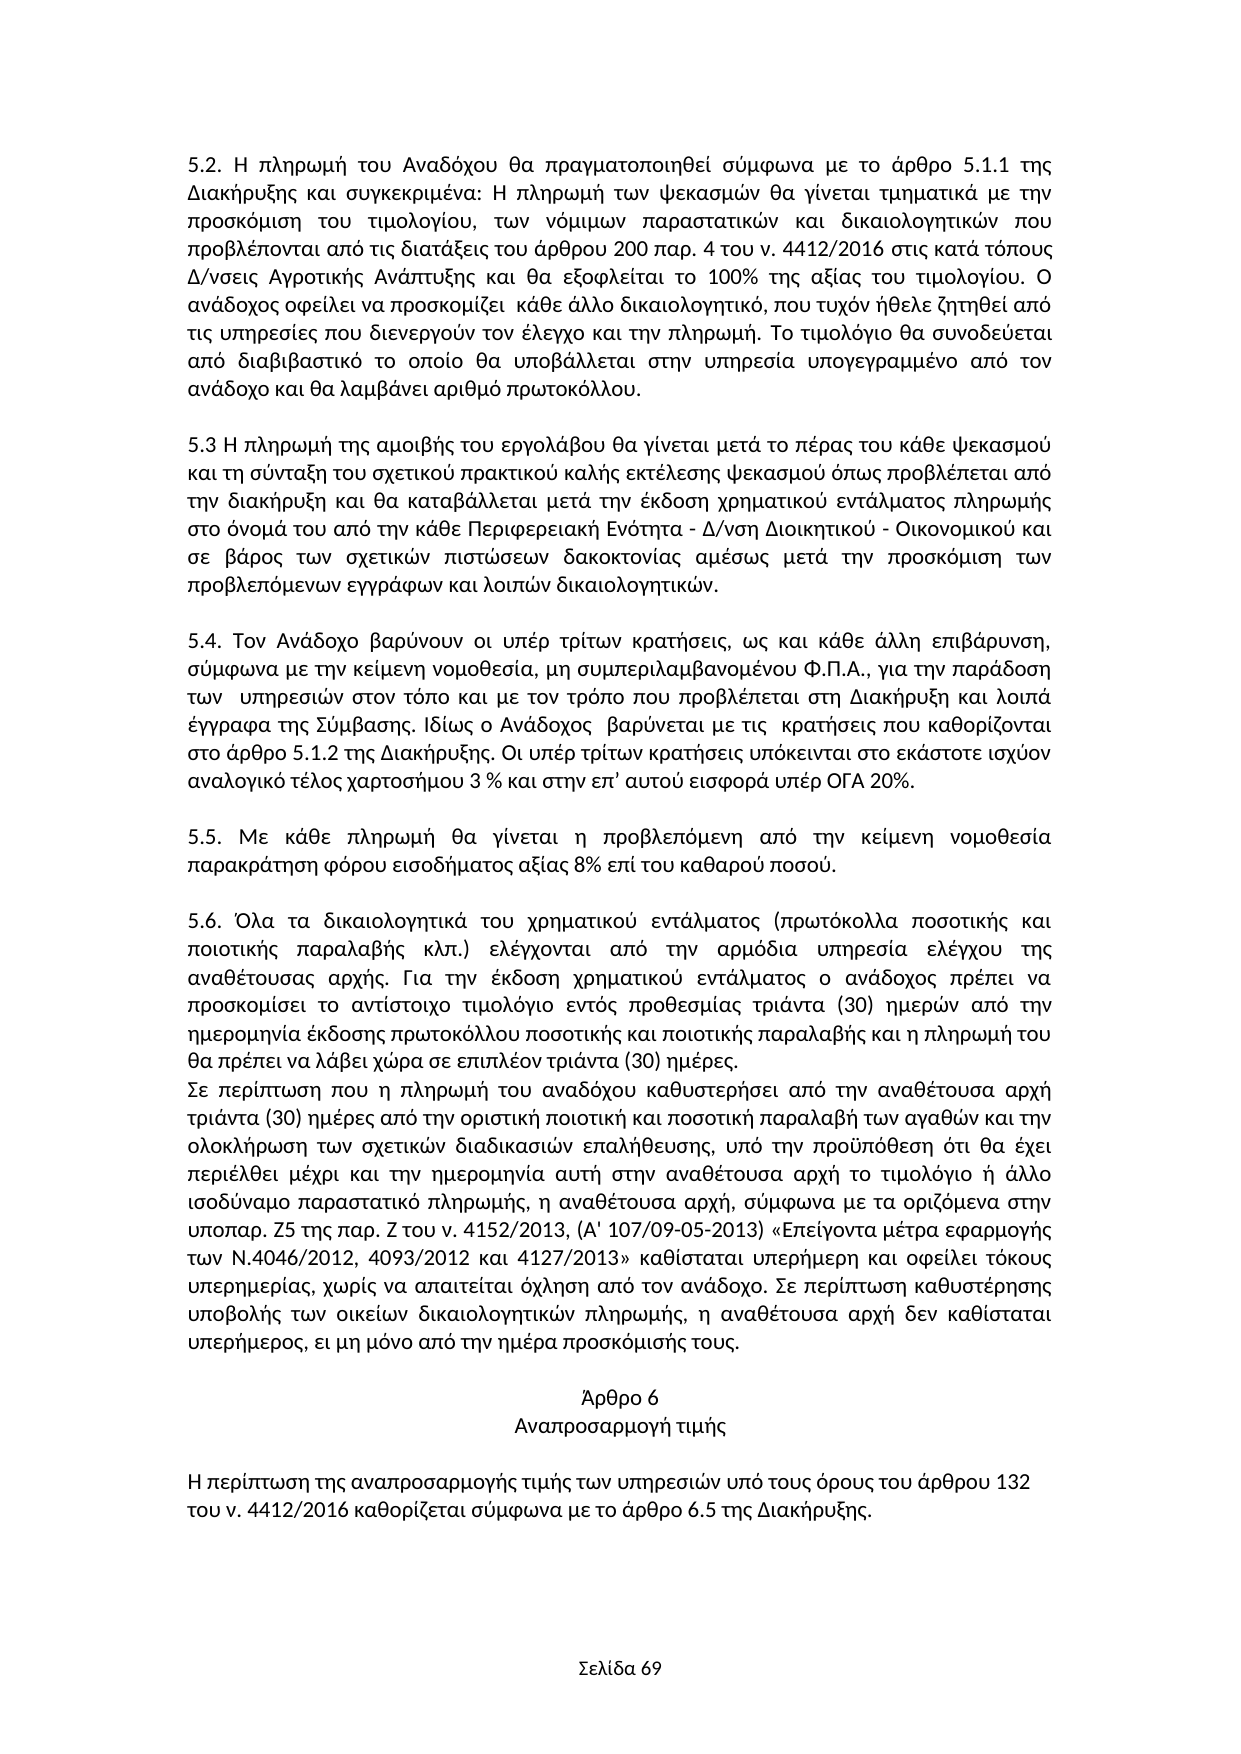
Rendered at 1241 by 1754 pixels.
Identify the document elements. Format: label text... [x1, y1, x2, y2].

text Άρθρο 6 [187, 1383, 1053, 1411]
text 5.5. Με κάθε πληρωμή θα γίνεται η προβλεπόμενη από την κείμενη νομοθεσία παρακράτηση φόρου εισοδήματος αξίας 8% επί του καθαρού ποσού. [187, 822, 1053, 878]
text 5.4. Toν Ανάδοχο βαρύνουν οι υπέρ τρίτων κρατήσεις, ως και κάθε άλλη επιβάρυνση, σύμφωνα με την κείμενη νομοθεσία, μη συμπεριλαμβανομένου Φ.Π.Α., για την παράδοση των υπηρεσιών στον τόπο και με τον τρόπο που προβλέπεται στη Διακήρυξη και λοιπά έγγραφα της Σύμβασης. Ιδίως ο Ανάδοχος βαρύνεται με τις κρατήσεις που καθορίζονται στο άρθρο 5.1.2 της Διακήρυξης. Οι υπέρ τρίτων κρατήσεις υπόκεινται στο εκάστοτε ισχύον αναλογικό τέλος χαρτοσήμου 3 % και στην επ’ αυτού εισφορά υπέρ ΟΓΑ 20%. [187, 626, 1053, 794]
text Σε περίπτωση που η πληρωμή του αναδόχου καθυστερήσει από την αναθέτουσα αρχή τριάντα (30) ημέρες από την οριστική ποιοτική και ποσοτική παραλαβή των αγαθών και την ολοκλήρωση των σχετικών διαδικασιών επαλήθευσης, υπό την προϋπόθεση ότι θα έχει περιέλθει μέχρι και την ημερομηνία αυτή στην αναθέτουσα αρχή το τιμολόγιο ή άλλο ισοδύναμο παραστατικό πληρωμής, η αναθέτουσα αρχή, σύμφωνα με τα οριζόμενα στην υποπαρ. Ζ5 της παρ. Ζ του ν. 4152/2013, (Α' 107/09-05-2013) «Επείγοντα μέτρα εφαρμογής των Ν.4046/2012, 4093/2012 και 4127/2013» καθίσταται υπερήμερη και οφείλει τόκους υπερημερίας, χωρίς να απαιτείται όχληση από τον ανάδοχο. Σε περίπτωση καθυστέρησης υποβολής των οικείων δικαιολογητικών πληρωμής, η αναθέτουσα αρχή δεν καθίσταται υπερήμερος, ει μη μόνο από την ημέρα προσκόμισής τους. [187, 1075, 1053, 1355]
text Η περίπτωση της αναπροσαρμογής τιμής των υπηρεσιών υπό τους όρους του άρθρου 132 του ν. 4412/2016 καθορίζεται σύμφωνα με το άρθρο 6.5 της Διακήρυξης. [187, 1467, 1053, 1523]
text 5.3 Η πληρωμή της αμοιβής του εργολάβου θα γίνεται μετά το πέρας του κάθε ψεκασμού και τη σύνταξη του σχετικού πρακτικού καλής εκτέλεσης ψεκασμού όπως προβλέπεται από την διακήρυξη και θα καταβάλλεται μετά την έκδοση χρηματικού εντάλματος πληρωμής στο όνομά του από την κάθε Περιφερειακή Ενότητα - Δ/νση Διοικητικού - Οικονομικού και σε βάρος των σχετικών πιστώσεων δακοκτονίας αμέσως μετά την προσκόμιση των προβλεπόμενων εγγράφων και λοιπών δικαιολογητικών. [187, 430, 1053, 598]
text 5.6. Όλα τα δικαιολογητικά του χρηματικού εντάλματος (πρωτόκολλα ποσοτικής και ποιοτικής παραλαβής κλπ.) ελέγχονται από την αρμόδια υπηρεσία ελέγχου της αναθέτουσας αρχής. Για την έκδοση χρηματικού εντάλματος ο ανάδοχος πρέπει να προσκομίσει το αντίστοιχο τιμολόγιο εντός προθεσμίας τριάντα (30) ημερών από την ημερομηνία έκδοσης πρωτοκόλλου ποσοτικής και ποιοτικής παραλαβής και η πληρωμή του θα πρέπει να λάβει χώρα σε επιπλέον τριάντα (30) ημέρες. [187, 907, 1053, 1075]
text Αναπροσαρμογή τιμής [187, 1411, 1053, 1439]
text 5.2. Η πληρωμή του Αναδόχου θα πραγματοποιηθεί σύμφωνα με το άρθρο 5.1.1 της Διακήρυξης και συγκεκριμένα: Η πληρωμή των ψεκασμών θα γίνεται τμηματικά με την προσκόμιση του τιμολογίου, των νόμιμων παραστατικών και δικαιολογητικών που προβλέπονται από τις διατάξεις του άρθρου 200 παρ. 4 του ν. 4412/2016 στις κατά τόπους Δ/νσεις Αγροτικής Ανάπτυξης και θα εξοφλείται το 100% της αξίας του τιμολογίου. Ο ανάδοχος οφείλει να προσκομίζει κάθε άλλο δικαιολογητικό, που τυχόν ήθελε ζητηθεί από τις υπηρεσίες που διενεργούν τον έλεγχο και την πληρωμή. Το τιμολόγιο θα συνοδεύεται από διαβιβαστικό το οποίο θα υποβάλλεται στην υπηρεσία υπογεγραμμένο από τον ανάδοχο και θα λαμβάνει αριθμό πρωτοκόλλου. [187, 150, 1053, 402]
